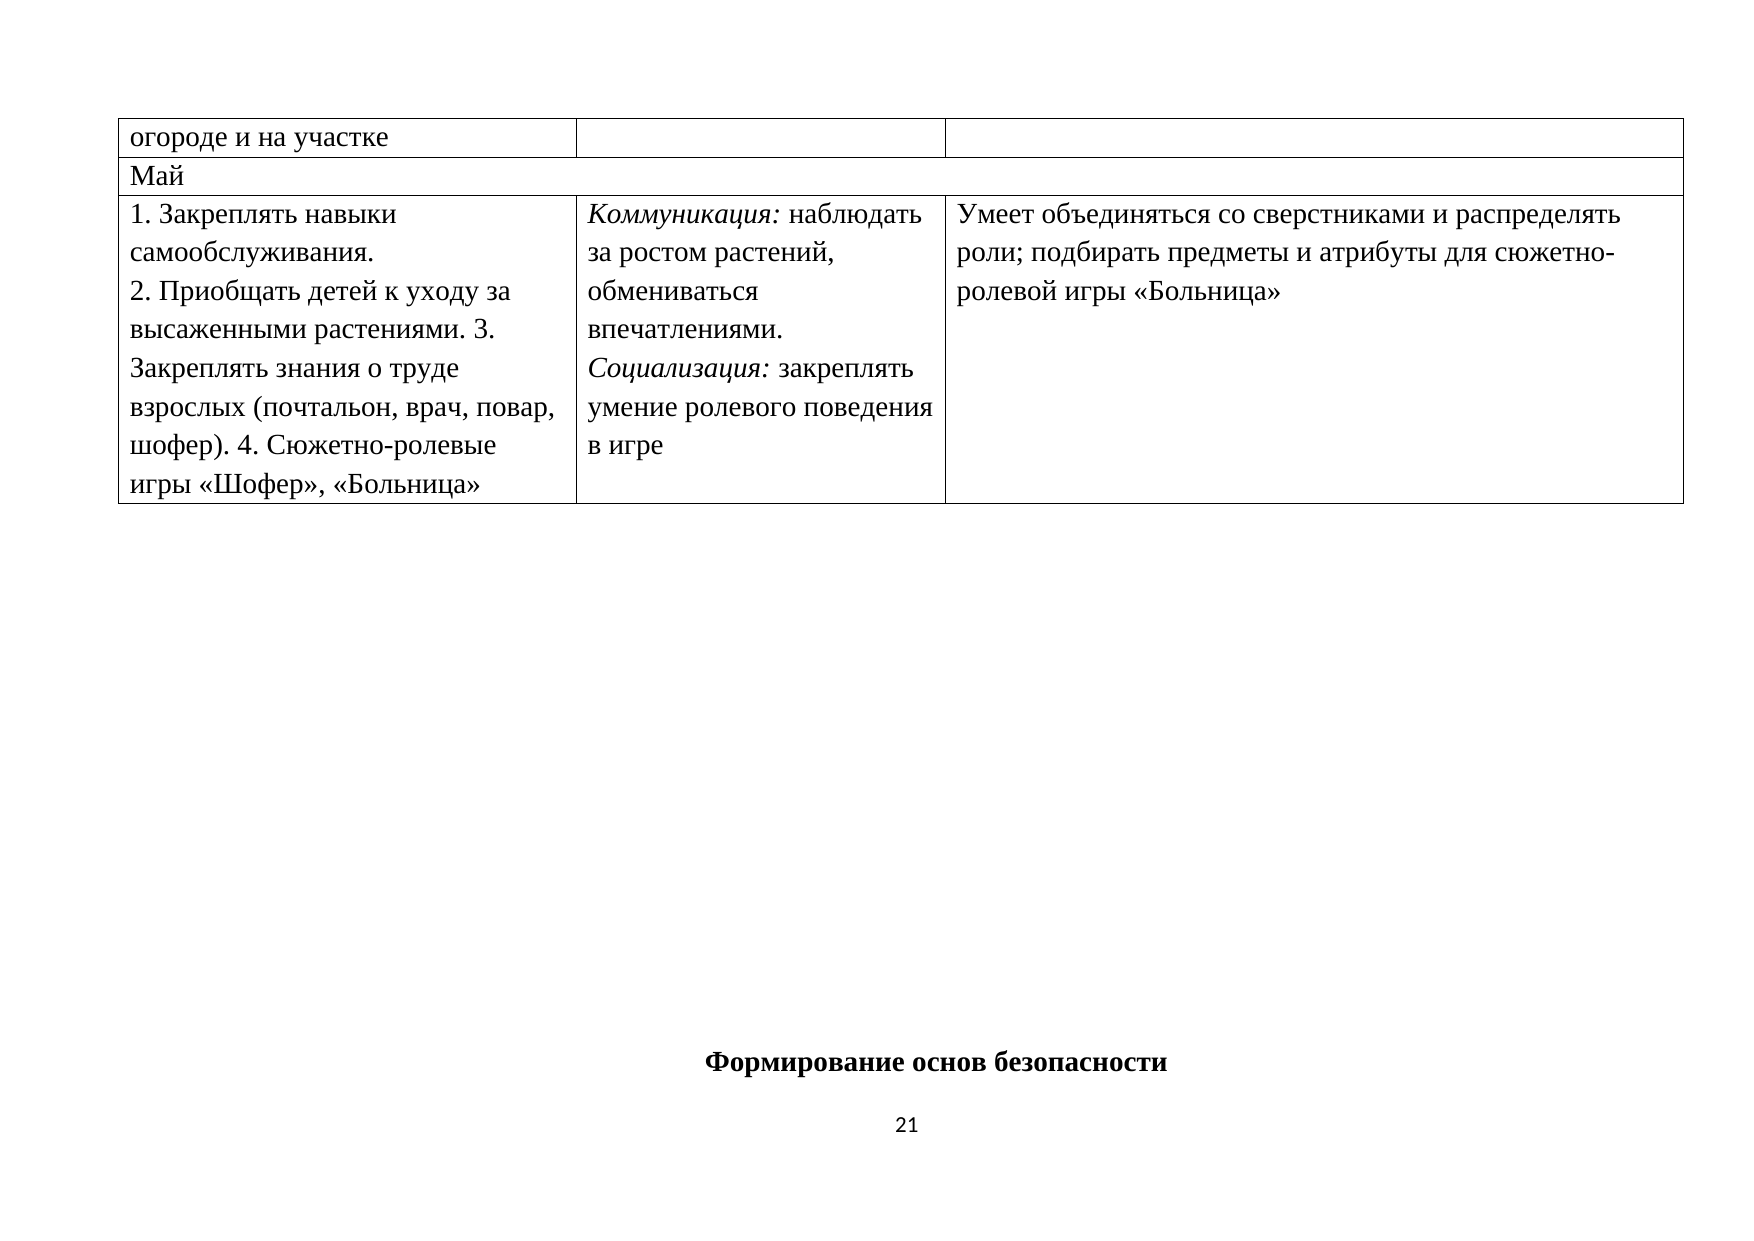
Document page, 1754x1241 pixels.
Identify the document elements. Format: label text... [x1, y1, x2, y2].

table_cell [946, 119, 1683, 157]
table_cell 1. Закреплять навыки самообслуживания. 2. Приобщать детей к уходу за высаженными растениями. 3. Закреплять знания о труде взрослых (почтальон, врач, повар, шофер). 4. Сюжетно-ролевые игры «Шофер», «Больница» [119, 196, 576, 503]
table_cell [119, 119, 576, 157]
table_cell Май [119, 158, 1683, 195]
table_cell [577, 119, 945, 157]
table_cell Умеет объединяться со сверстниками и распределять роли; подбирать предметы и атрибуты для сюжетно-ролевой игры «Больница» [946, 196, 1683, 503]
text Формирование основ безопасности [295, 1044, 1577, 1077]
table_cell Коммуникация: наблюдать за ростом растений, обмениваться впечатлениями. Социализация: закреплять умение ролевого поведения в игре [577, 196, 945, 503]
